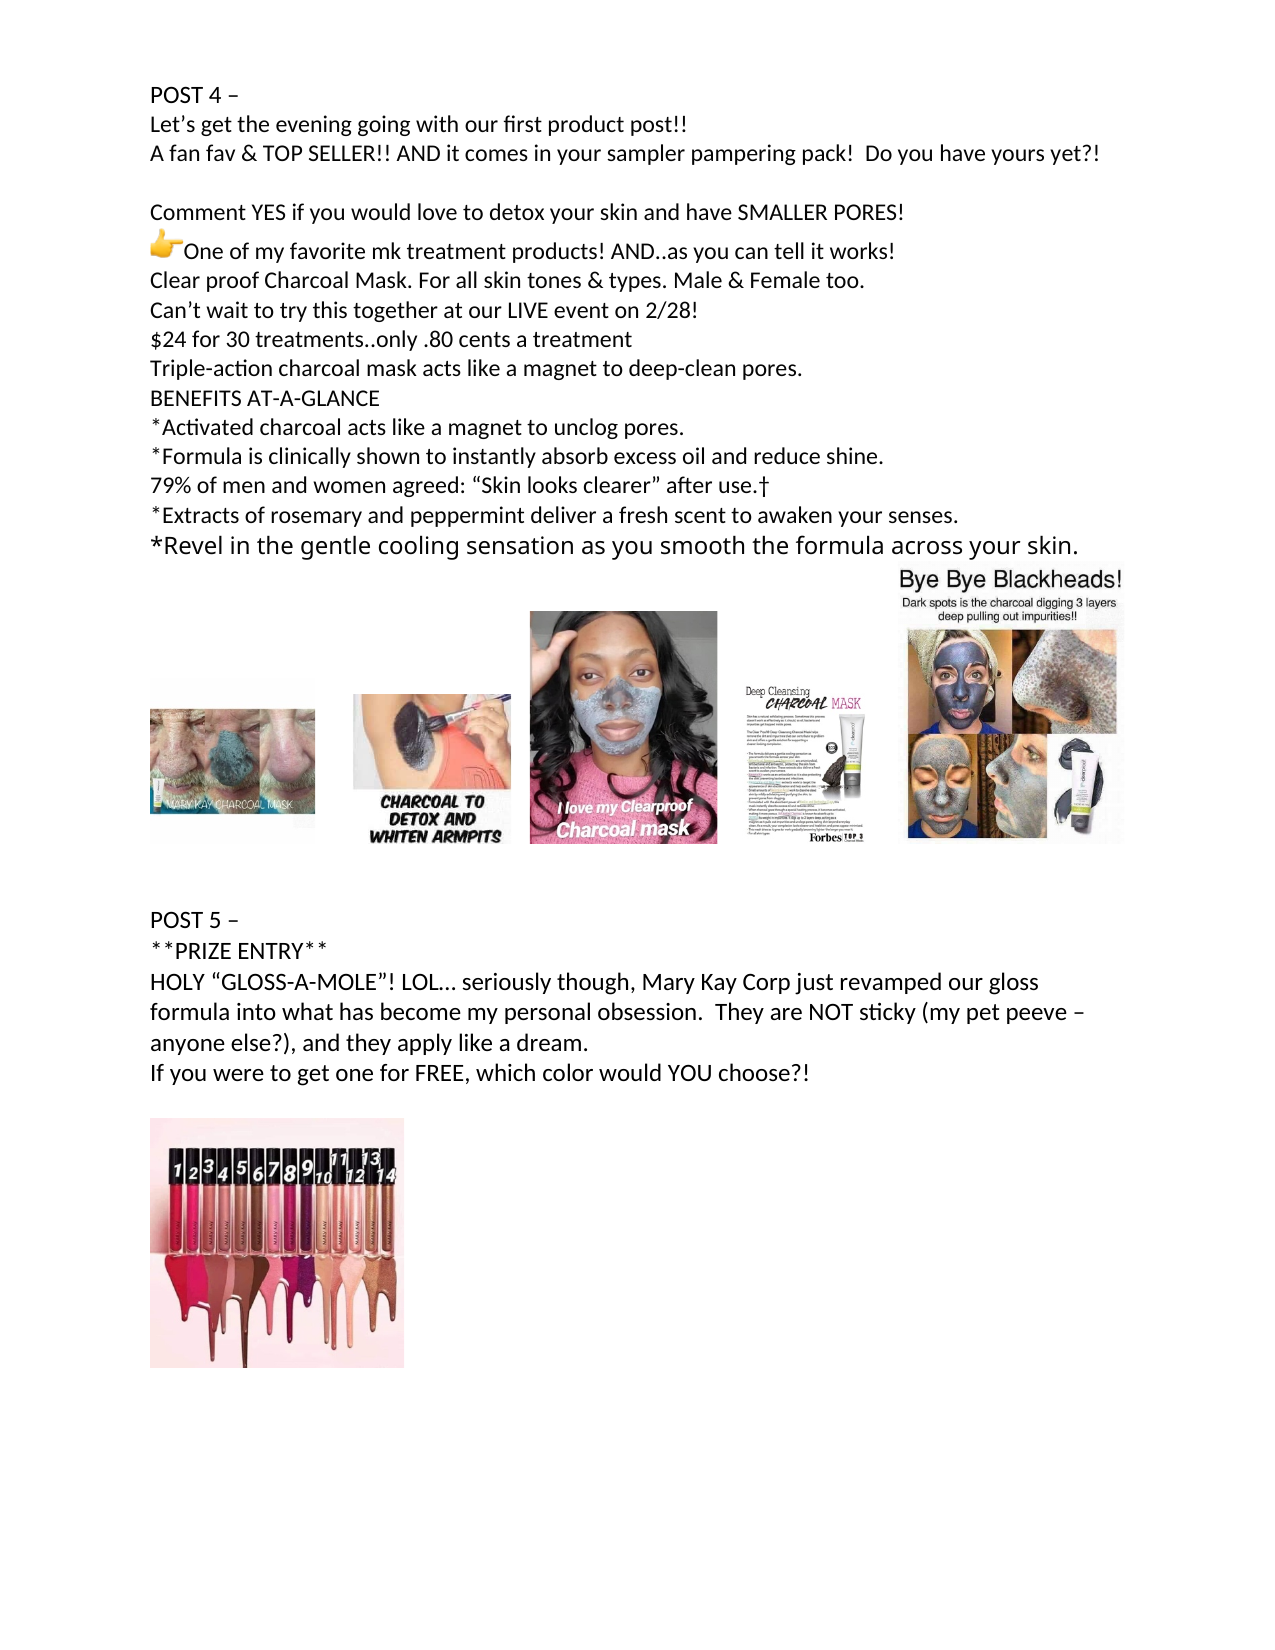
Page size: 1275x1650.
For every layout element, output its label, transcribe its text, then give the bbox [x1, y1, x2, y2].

text Comment YES if you would love to detox your skin and have SMALLER PORES! [150, 197, 1125, 226]
picture [150, 678, 316, 844]
text $24 for 30 treatments..only .80 cents a treatment [150, 324, 1125, 353]
text Can’t wait to try this together at our LIVE event on 2/28! [150, 295, 1125, 324]
picture [742, 682, 867, 844]
text A fan fav & TOP SELLER!! AND it comes in your sampler pampering pack! Do you have yours yet?! [150, 138, 1125, 168]
picture [897, 561, 1125, 844]
picture [150, 1118, 405, 1368]
text *Activated charcoal acts like a magnet to unclog pores. [150, 412, 1125, 441]
text POST 5 – [150, 905, 1125, 935]
text **PRIZE ENTRY** [150, 935, 1125, 966]
picture [352, 694, 512, 844]
text *Formula is clinically shown to instantly absorb excess oil and reduce shine. [150, 441, 1125, 471]
text One of my favorite mk treatment products! AND..as you can tell it works! [150, 226, 1125, 266]
text POST 4 – [150, 79, 1125, 109]
text HOLY “GLOSS-A-MOLE”! LOL… seriously though, Mary Kay Corp just revamped our gloss formula into what has become my personal obsession. They are NOT sticky (my pet peeve – anyone else?), and they apply like a dream. [150, 966, 1125, 1057]
text 79% of men and women agreed: “Skin looks clearer” after use.† [150, 471, 1125, 500]
text BENEFITS AT-A-GLANCE [150, 383, 1125, 412]
text *Extracts of rosemary and peppermint deliver a fresh scent to awaken your senses. [150, 500, 1125, 529]
text Triple-action charcoal mask acts like a magnet to deep-clean pores. [150, 353, 1125, 383]
picture [150, 226, 184, 260]
text If you were to get one for FREE, which color would YOU choose?! [150, 1057, 1125, 1088]
text *Revel in the gentle cooling sensation as you smooth the formula across your skin. [150, 529, 1125, 562]
picture [529, 611, 718, 844]
text Clear proof Charcoal Mask. For all skin tones & types. Male & Female too. [150, 266, 1125, 295]
text Let’s get the evening going with our first product post!! [150, 109, 1125, 138]
